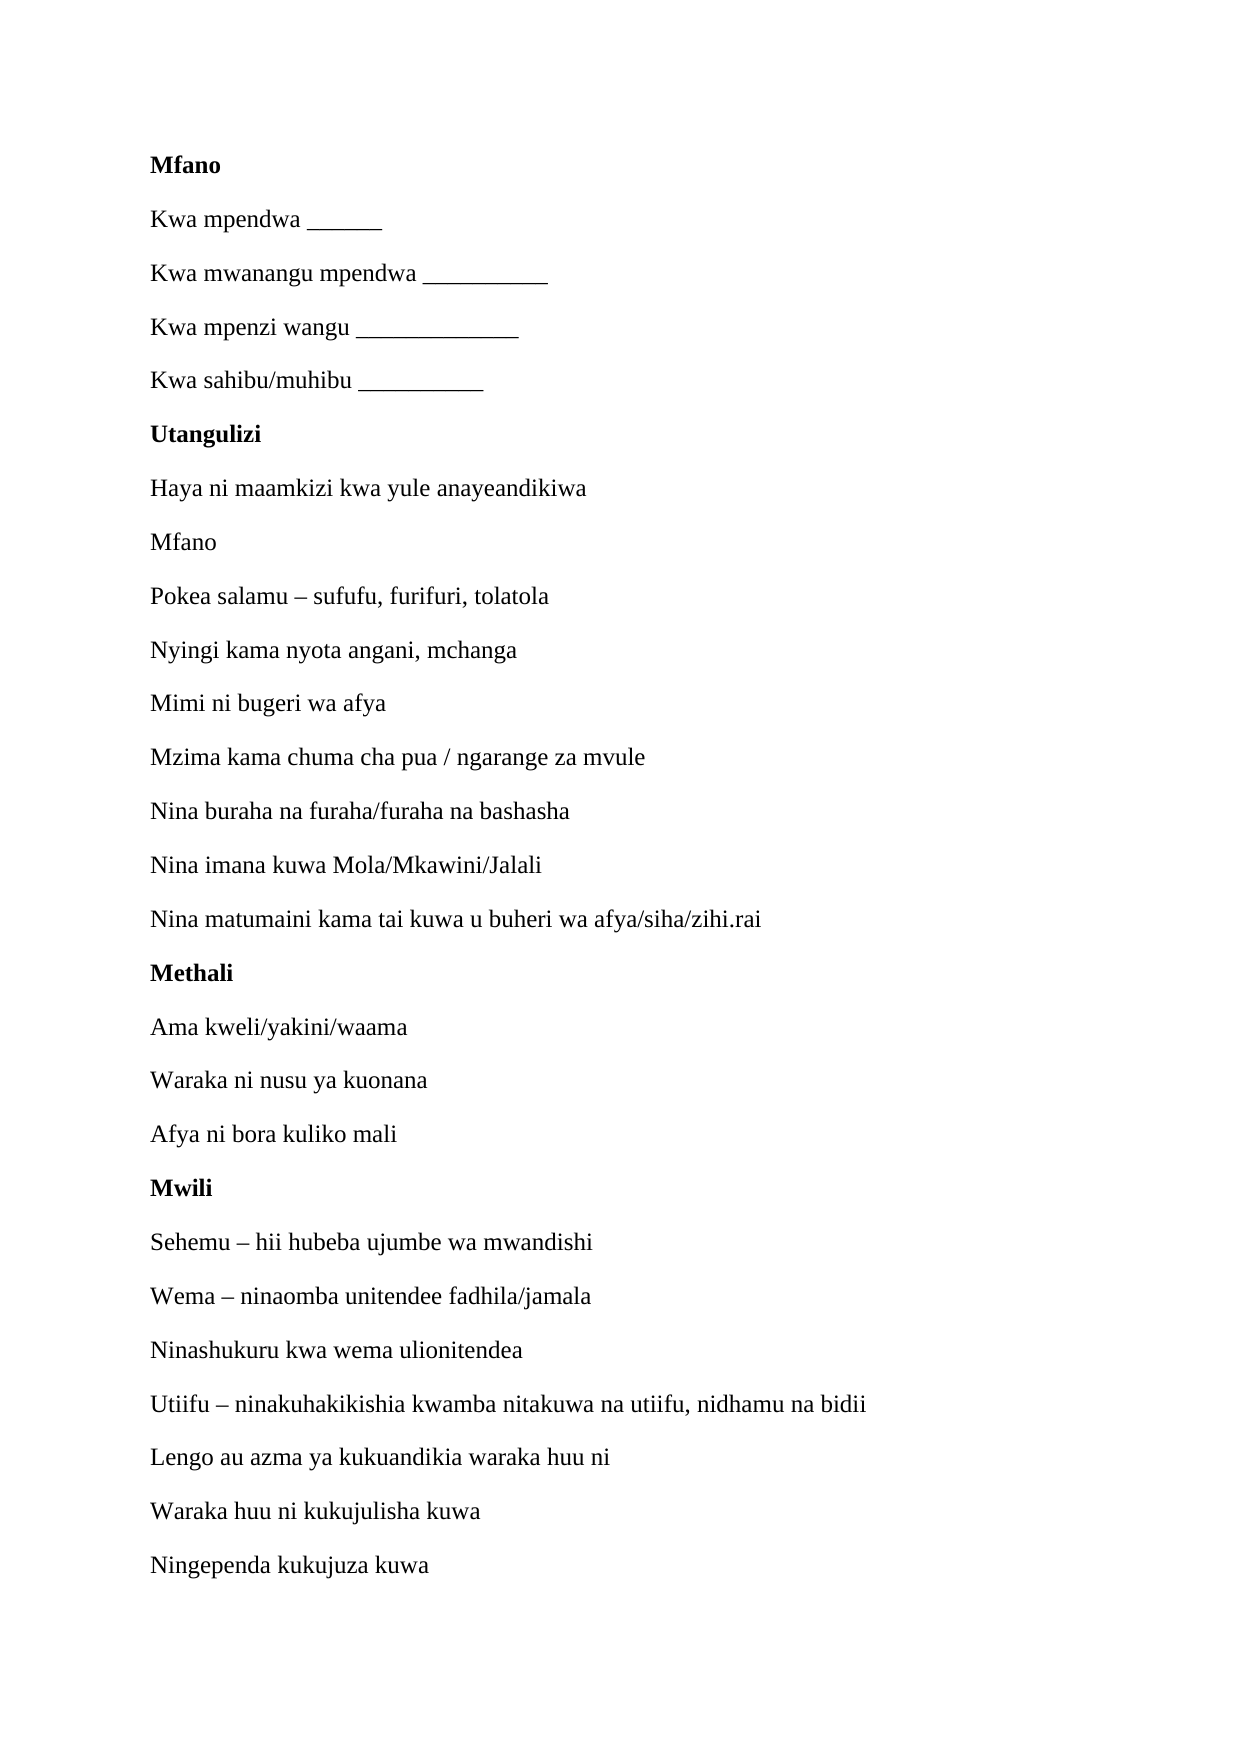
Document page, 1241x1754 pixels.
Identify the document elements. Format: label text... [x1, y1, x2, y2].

text Mimi ni bugeri wa afya [150, 688, 1090, 717]
text Mfano [150, 527, 1090, 556]
text Haya ni maamkizi kwa yule anayeandikiwa [150, 473, 1090, 502]
text Waraka huu ni kukujulisha kuwa [150, 1496, 1090, 1525]
text Nyingi kama nyota angani, mchanga [150, 635, 1090, 663]
text Ninashukuru kwa wema ulionitendea [150, 1335, 1090, 1363]
text Kwa sahibu/muhibu __________ [150, 365, 1090, 394]
text Kwa mpenzi wangu _____________ [150, 312, 1090, 340]
text Utangulizi [150, 419, 1090, 448]
text Nina buraha na furaha/furaha na bashasha [150, 796, 1090, 825]
text Methali [150, 958, 1090, 987]
text Nina imana kuwa Mola/Mkawini/Jalali [150, 850, 1090, 879]
text Ningependa kukujuza kuwa [150, 1550, 1090, 1579]
text Kwa mpendwa ______ [150, 204, 1090, 233]
text Waraka ni nusu ya kuonana [150, 1066, 1090, 1094]
text Pokea salamu – sufufu, furifuri, tolatola [150, 581, 1090, 609]
text Mfano [150, 150, 1090, 179]
text Afya ni bora kuliko mali [150, 1119, 1090, 1148]
text Wema – ninaomba unitendee fadhila/jamala [150, 1281, 1090, 1310]
text Lengo au azma ya kukuandikia waraka huu ni [150, 1442, 1090, 1471]
text Utiifu – ninakuhakikishia kwamba nitakuwa na utiifu, nidhamu na bidii [150, 1389, 1090, 1417]
text Kwa mwanangu mpendwa __________ [150, 258, 1090, 286]
text Mzima kama chuma cha pua / ngarange za mvule [150, 742, 1090, 771]
text Mwili [150, 1173, 1090, 1202]
text Ama kweli/yakini/waama [150, 1012, 1090, 1040]
text Nina matumaini kama tai kuwa u buheri wa afya/siha/zihi.rai [150, 904, 1090, 933]
text Sehemu – hii hubeba ujumbe wa mwandishi [150, 1227, 1090, 1256]
